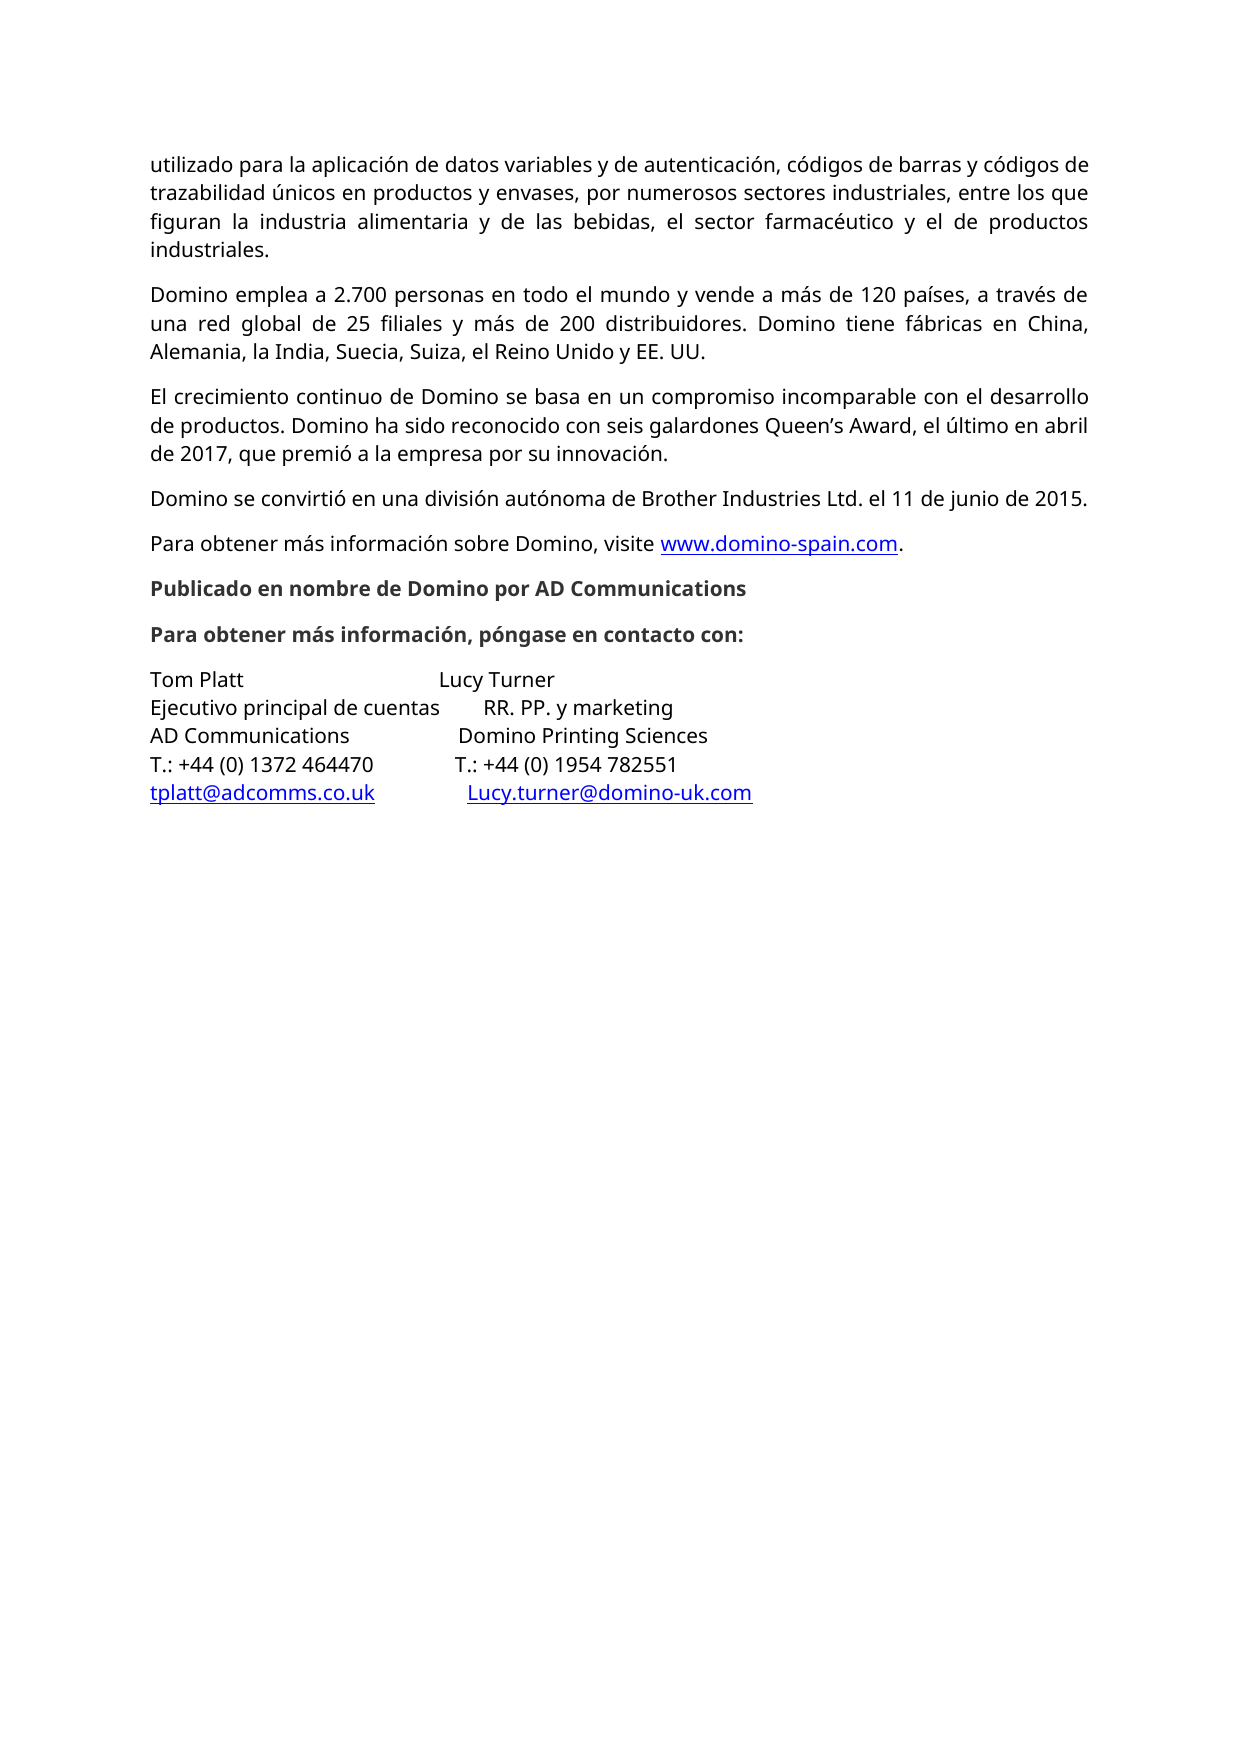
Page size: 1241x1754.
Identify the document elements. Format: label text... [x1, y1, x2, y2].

text Domino se convirtió en una división autónoma de Brother Industries Ltd. el 11 de junio de 2015. [150, 484, 1090, 513]
text T.: +44 (0) 1372 464470 T.: +44 (0) 1954 782551 [150, 750, 1090, 778]
text Para obtener más información sobre Domino, visite www.domino-spain.com. [150, 529, 1090, 558]
text AD Communications Domino Printing Sciences [150, 722, 1090, 750]
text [150, 150, 1090, 264]
text Tom Platt Lucy Turner [150, 665, 1090, 693]
text Publicado en nombre de Domino por AD Communications [150, 574, 1090, 603]
text Para obtener más información, póngase en contacto con: [150, 620, 1090, 648]
text tplatt@adcomms.co.uk Lucy.turner@domino-uk.com [150, 778, 1090, 807]
text Ejecutivo principal de cuentas RR. PP. y marketing [150, 693, 1090, 722]
text Domino emplea a 2.700 personas en todo el mundo y vende a más de 120 países, a través de una red global de 25 filiales y más de 200 distribuidores. Domino tiene fábricas en China, Alemania, la India, Suecia, Suiza, el Reino Unido y EE. UU. [150, 280, 1090, 366]
text El crecimiento continuo de Domino se basa en un compromiso incomparable con el desarrollo de productos. Domino ha sido reconocido con seis galardones Queen’s Award, el último en abril de 2017, que premió a la empresa por su innovación. [150, 382, 1090, 468]
